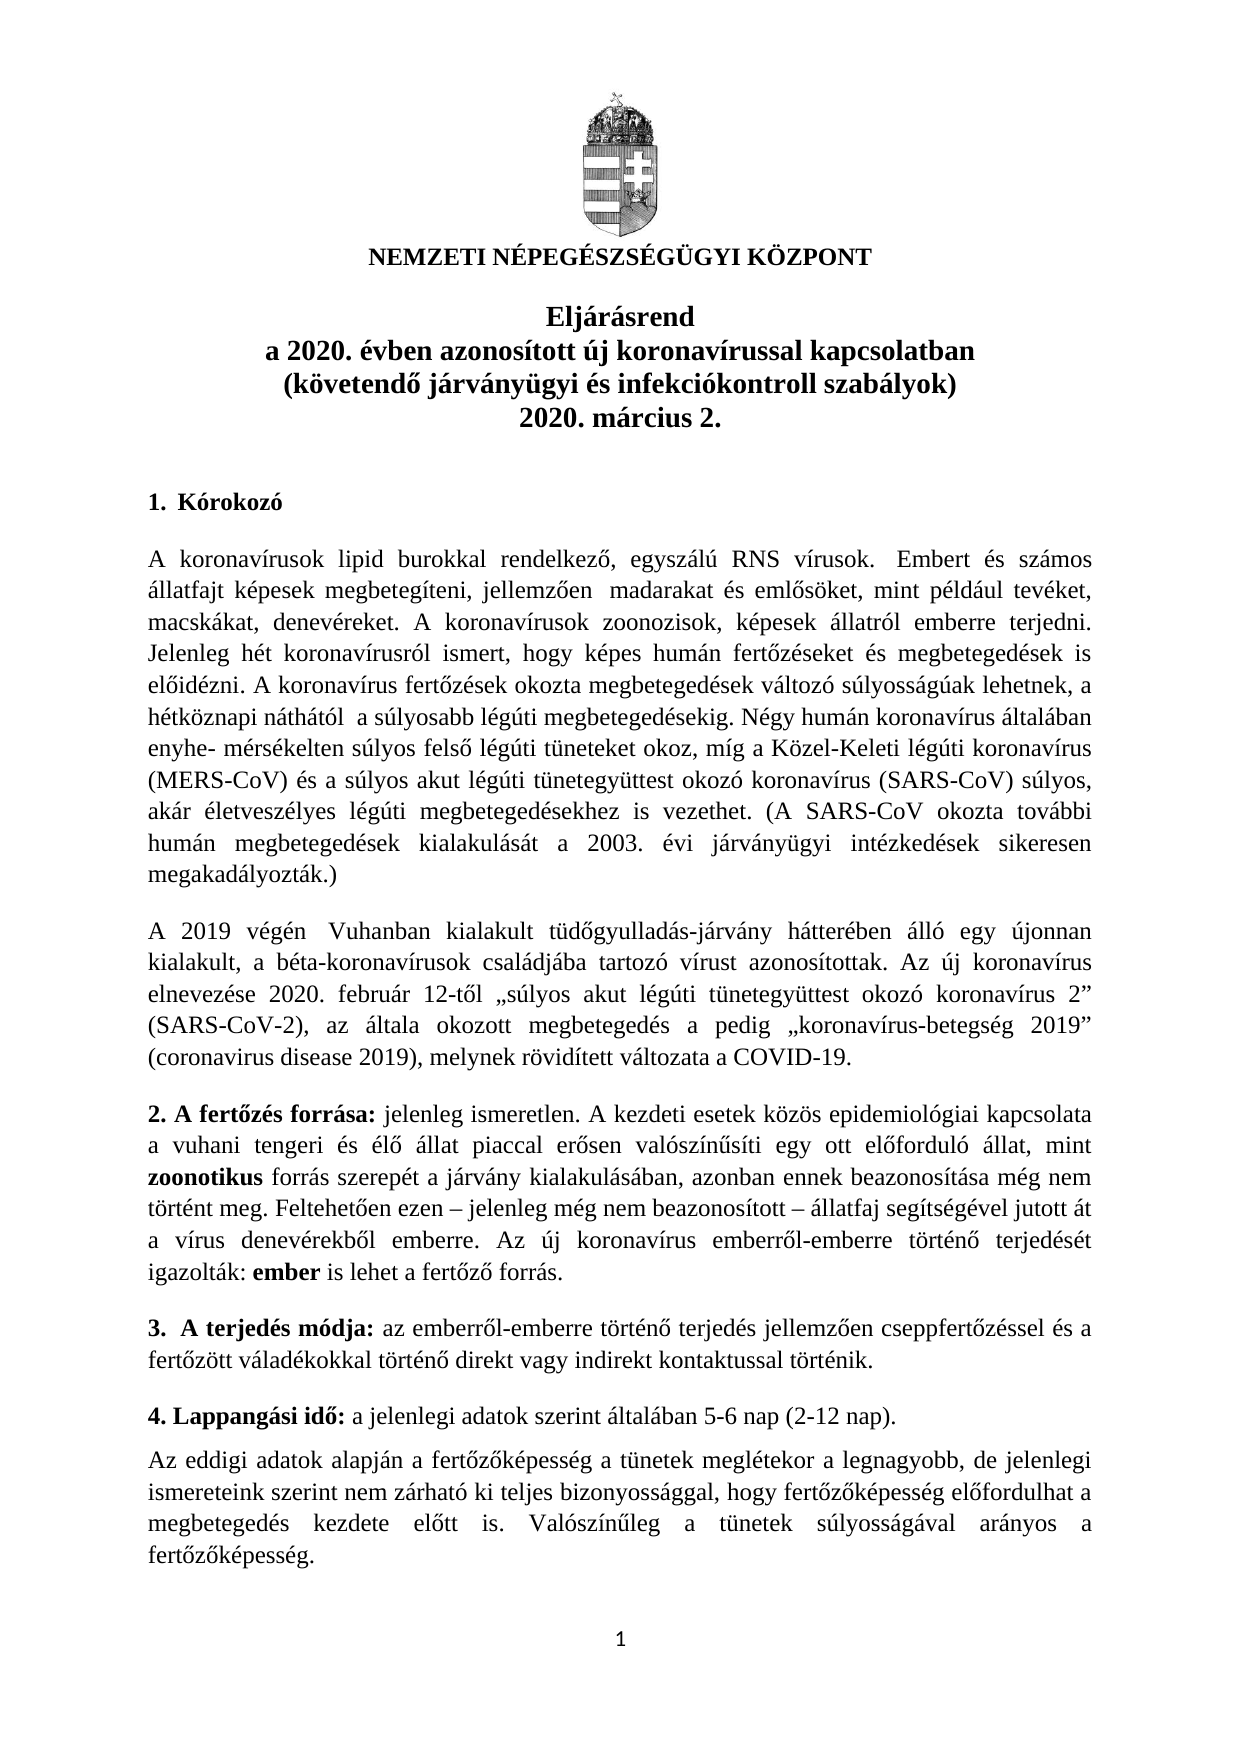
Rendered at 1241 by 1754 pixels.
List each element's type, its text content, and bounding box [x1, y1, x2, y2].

text 4. Lappangási idő: a jelenlegi adatok szerint általában 5-6 nap (2-12 nap). [148, 1401, 1093, 1430]
text A koronavírusok lipid burokkal rendelkező, egyszálú RNS vírusok. Embert és számos állatfajt képesek megbetegíteni, jellemzően madarakat és emlősöket, mint például tevéket, macskákat, denevéreket. A koronavírusok zoonozisok, képesek állatról emberre terjedni. Jelenleg hét koronavírusról ismert, hogy képes humán fertőzéseket és megbetegedések is előidézni. A koronavírus fertőzések okozta megbetegedések változó súlyosságúak lehetnek, a hétköznapi náthától a súlyosabb légúti megbetegedésekig. Négy humán koronavírus általában enyhe- mérsékelten súlyos felső légúti tüneteket okoz, míg a Közel-Keleti légúti koronavírus (MERS-CoV) és a súlyos akut légúti tünetegyüttest okozó koronavírus (SARS-CoV) súlyos, akár életveszélyes légúti megbetegedésekhez is vezethet. (A SARS-CoV okozta további humán megbetegedések kialakulását a 2003. évi járványügyi intézkedések sikeresen megakadályozták.) [148, 544, 1093, 888]
picture [576, 88, 664, 242]
text 2. A fertőzés forrása: jelenleg ismeretlen. A kezdeti esetek közös epidemiológiai kapcsolata a vuhani tengeri és élő állat piaccal erősen valószínűsíti egy ott előforduló állat, mint zoonotikus forrás szerepét a járvány kialakulásában, azonban ennek beazonosítása még nem történt meg. Feltehetően ezen – jelenleg még nem beazonosított – állatfaj segítségével jutott át a vírus denevérekből emberre. Az új koronavírus emberről-emberre történő terjedését igazolták: ember is lehet a fertőző forrás. [148, 1099, 1093, 1285]
text A 2019 végén Vuhanban kialakult tüdőgyulladás-járvány hátterében álló egy újonnan kialakult, a béta-koronavírusok családjába tartozó vírust azonosítottak. Az új koronavírus elnevezése 2020. február 12-től „súlyos akut légúti tünetegyüttest okozó koronavírus 2” (SARS-CoV-2), az általa okozott megbetegedés a pedig „koronavírus-betegség 2019” (coronavirus disease 2019), melynek rövidített változata a COVID-19. [148, 916, 1093, 1071]
list Kórokozó [148, 487, 1093, 516]
text NEMZETI NÉPEGÉSZSÉGÜGYI KÖZPONT [148, 242, 1093, 271]
text Eljárásrend [148, 299, 1093, 333]
text 2020. március 2. [148, 400, 1093, 433]
text a 2020. évben azonosított új koronavírussal kapcsolatban [148, 333, 1093, 366]
text (követendő járványügyi és infekciókontroll szabályok) [148, 366, 1093, 400]
text Az eddigi adatok alapján a fertőzőképesség a tünetek meglétekor a legnagyobb, de jelenlegi ismereteink szerint nem zárható ki teljes bizonyossággal, hogy fertőzőképesség előfordulhat a megbetegedés kezdete előtt is. Valószínűleg a tünetek súlyosságával arányos a fertőzőképesség. [148, 1445, 1093, 1569]
text 3. A terjedés módja: az emberről-emberre történő terjedés jellemzően cseppfertőzéssel és a fertőzött váladékokkal történő direkt vagy indirekt kontaktussal történik. [148, 1313, 1093, 1373]
